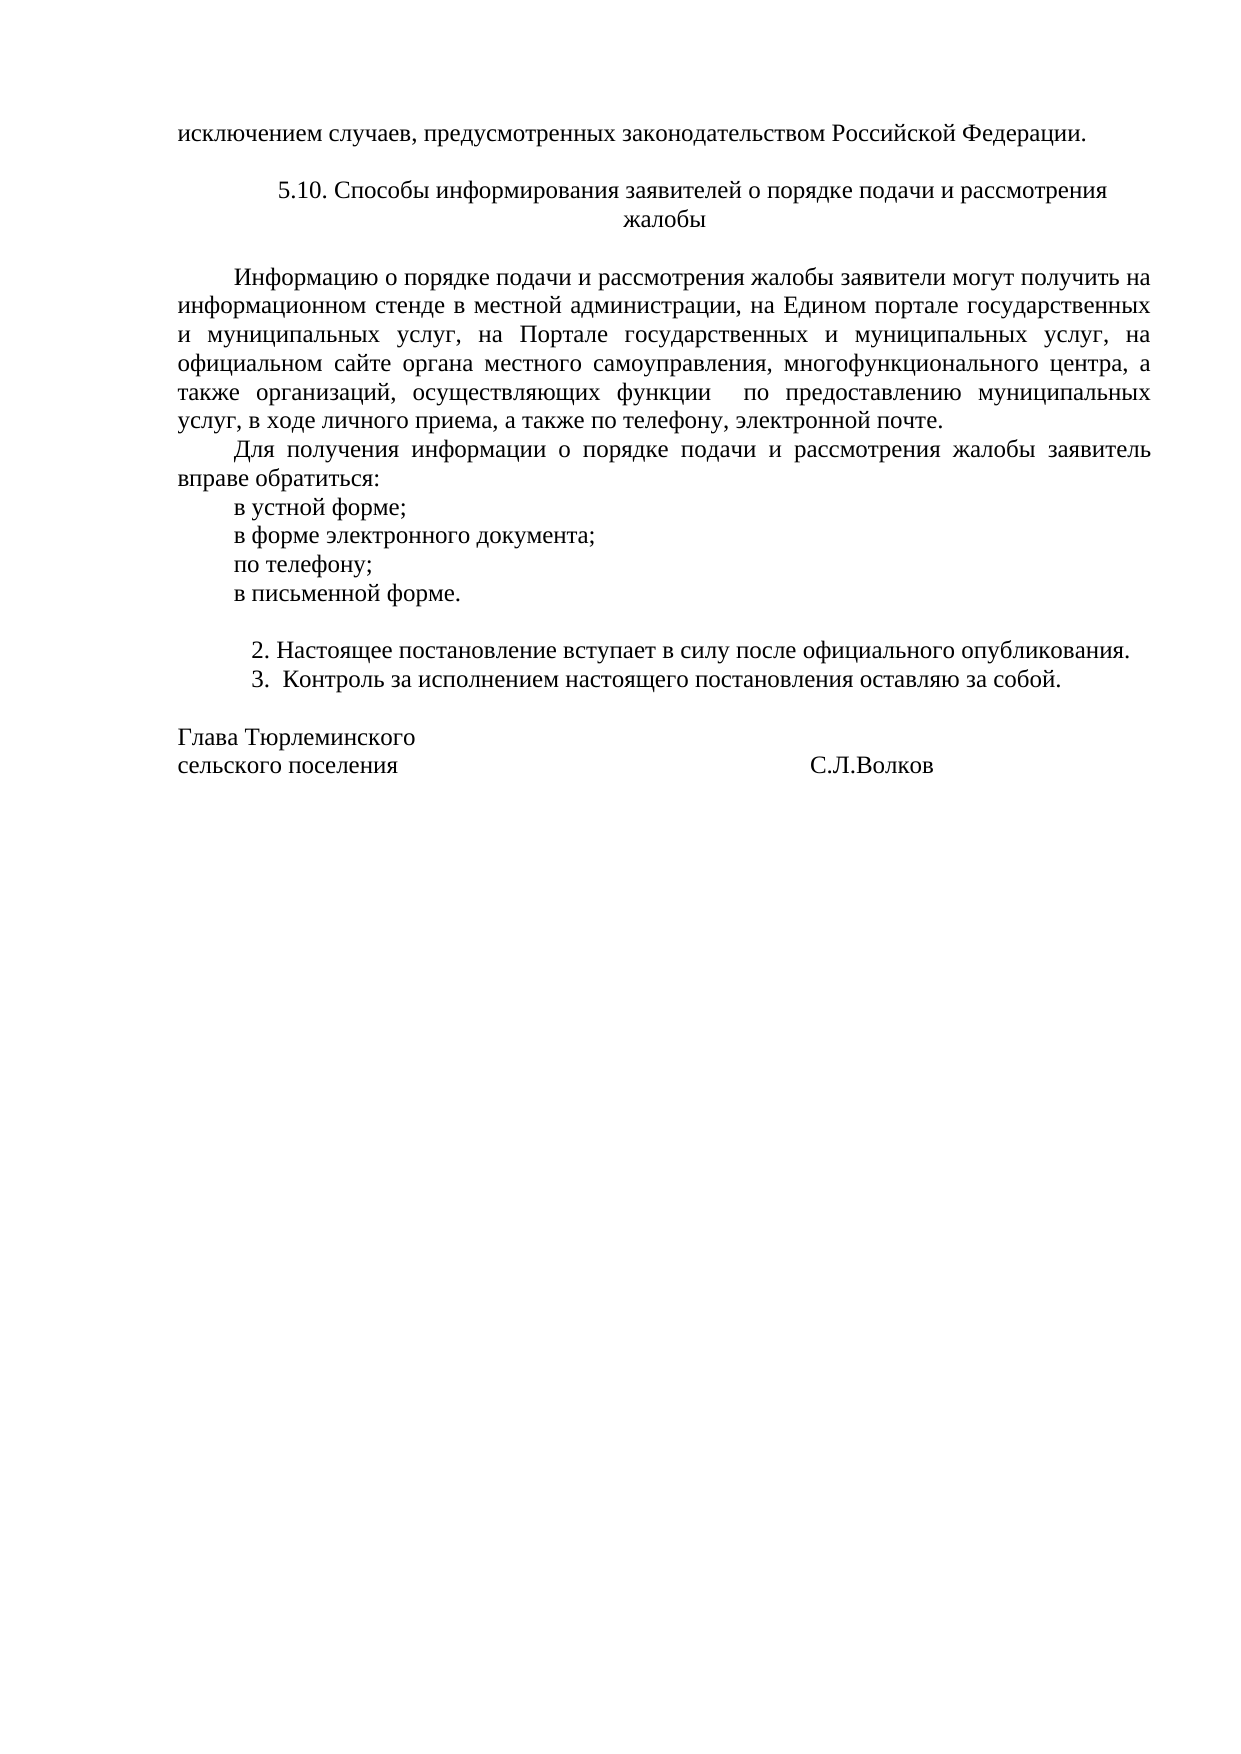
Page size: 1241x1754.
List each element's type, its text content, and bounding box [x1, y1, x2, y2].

text в письменной форме. [177, 578, 1152, 607]
text 5.10. Способы информирования заявителей о порядке подачи и рассмотрения жалобы [177, 176, 1152, 233]
text в форме электронного документа; [177, 521, 1152, 549]
text 2. Настоящее постановление вступает в силу после официального опубликования. [177, 636, 1152, 664]
text сельского поселения С.Л.Волков [177, 751, 1152, 779]
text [177, 118, 1152, 147]
text Для получения информации о порядке подачи и рассмотрения жалобы заявитель вправе обратиться: [177, 434, 1152, 492]
text по телефону; [177, 549, 1152, 578]
text Информацию о порядке подачи и рассмотрения жалобы заявители могут получить на информационном стенде в местной администрации, на Едином портале государственных и муниципальных услуг, на Портале государственных и муниципальных услуг, на официальном сайте органа местного самоуправления, многофункционального центра, а также организаций, осуществляющих функции по предоставлению муниципальных услуг, в ходе личного приема, а также по телефону, электронной почте. [177, 262, 1152, 434]
text в устной форме; [177, 492, 1152, 521]
text Глава Тюрлеминского [177, 722, 1152, 751]
text 3. Контроль за исполнением настоящего постановления оставляю за собой. [177, 664, 1152, 693]
